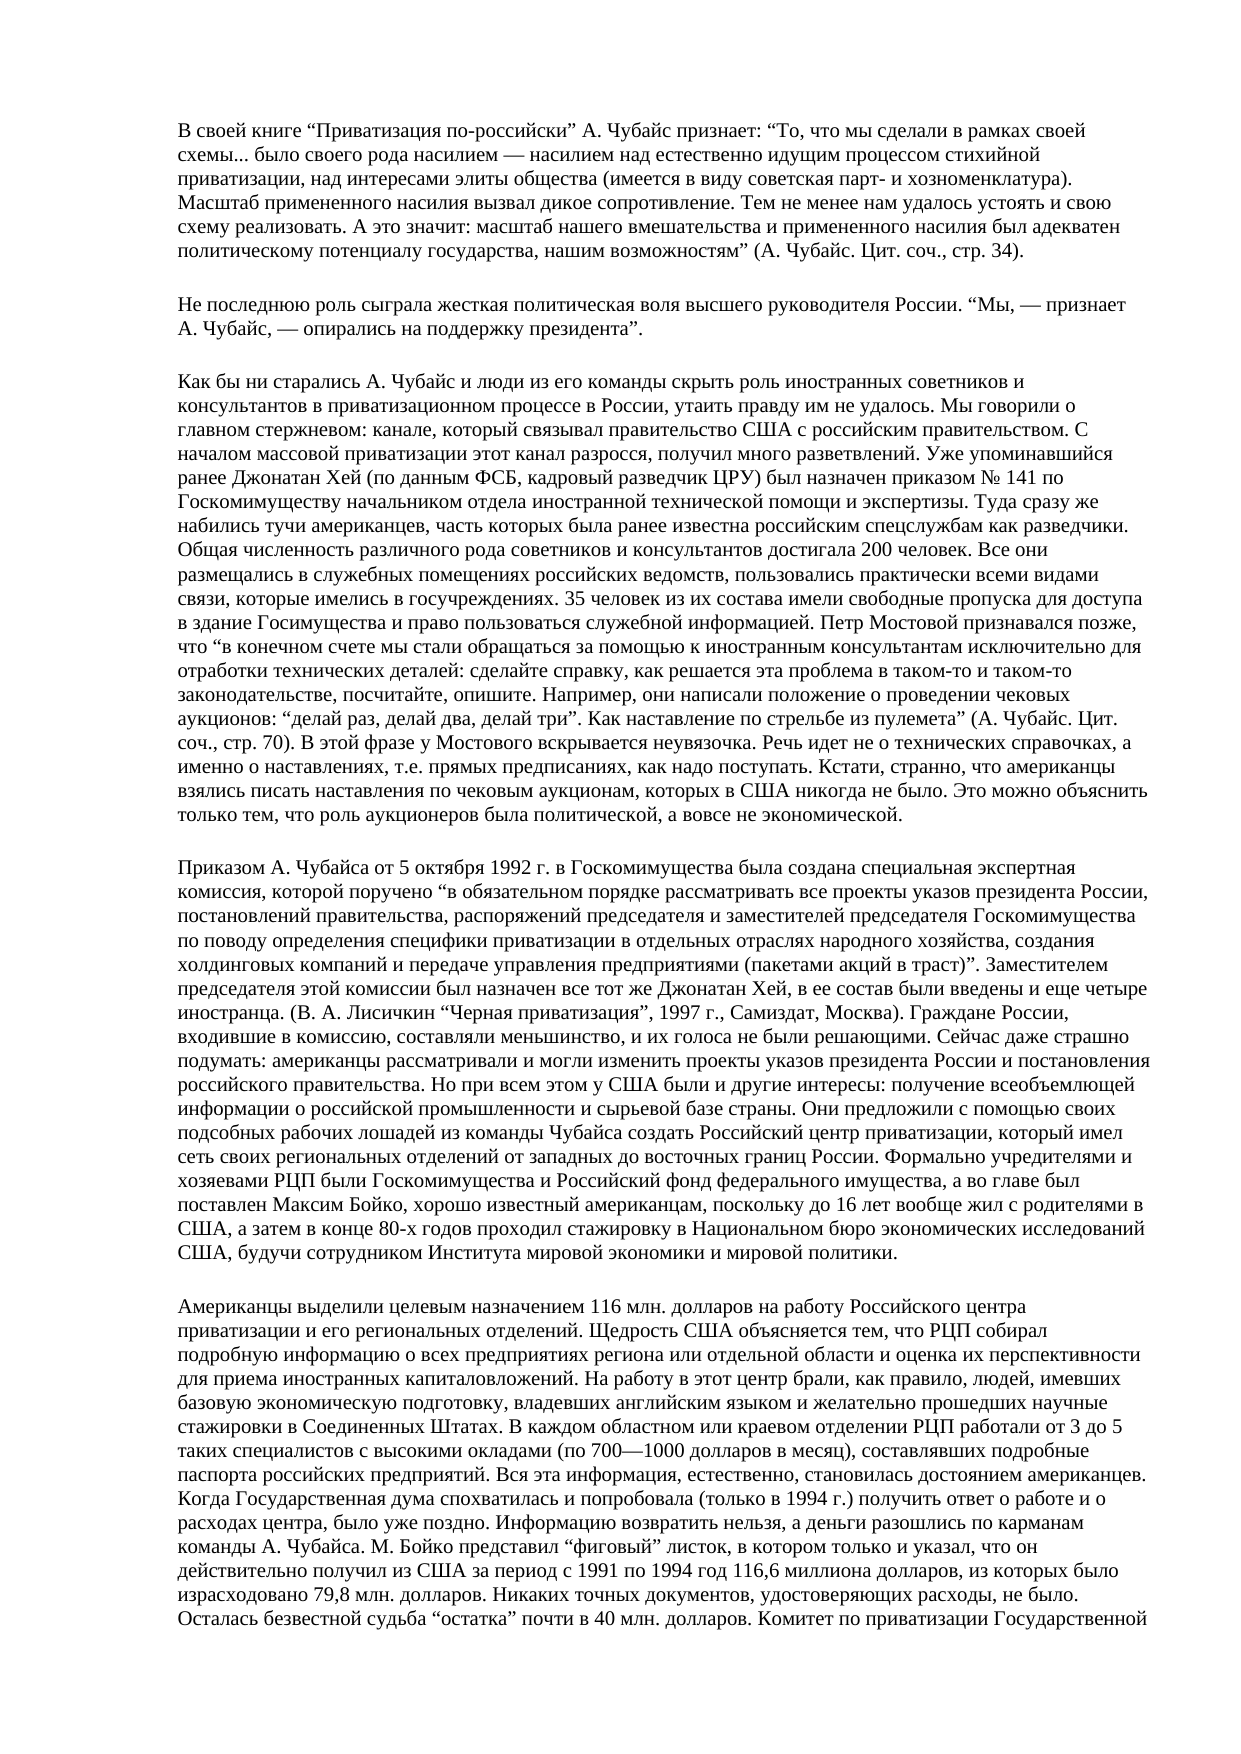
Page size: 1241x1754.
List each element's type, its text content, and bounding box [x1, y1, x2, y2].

text Не последнюю роль сыграла жесткая политическая воля высшего руководителя России. “Мы, — признает А. Чубайс, — опирались на поддержку президента”. [177, 292, 1152, 340]
text Как бы ни старались А. Чубайс и люди из его команды скрыть роль иностранных советников и консультантов в приватизационном процессе в России, утаить правду им не удалось. Мы говорили о главном стержневом: канале, который связывал правительство США с российским правительством. С началом массовой приватизации этот канал разросся, получил много разветвлений. Уже упоминавшийся ранее Джонатан Хей (по данным ФСБ, кадровый разведчик ЦРУ) был назначен приказом № 141 по Госкомимуществу начальником отдела иностранной технической помощи и экспертизы. Туда сразу же набились тучи американцев, часть которых была ранее известна российским спецслужбам как разведчики. Общая численность различного рода советников и консультантов достигала 200 человек. Все они размещались в служебных помещениях российских ведомств, пользовались практически всеми видами связи, которые имелись в госучреждениях. 35 человек из их состава имели свободные пропуска для доступа в здание Госимущества и право пользоваться служебной информацией. Петр Мостовой признавался позже, что “в конечном счете мы стали обращаться за помощью к иностранным консультантам исключительно для отработки технических деталей: сделайте справку, как решается эта проблема в таком-то и таком-то законодательстве, посчитайте, опишите. Например, они написали положение о проведении чековых аукционов: “делай раз, делай два, делай три”. Как наставление по стрельбе из пулемета” (А. Чубайс. Цит. соч., стр. 70). В этой фразе у Мостового вскрывается неувязочка. Речь идет не о технических справочках, а именно о наставлениях, т.е. прямых предписаниях, как надо поступать. Кстати, странно, что американцы взялись писать наставления по чековым аукционам, которых в США никогда не было. Это можно объяснить только тем, что роль аукционеров была политической, а вовсе не экономической. [177, 369, 1152, 826]
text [177, 1293, 1152, 1630]
text В своей книге “Приватизация по-российски” А. Чубайс признает: “То, что мы сделали в рамках своей схемы... было своего рода насилием — насилием над естественно идущим процессом стихийной приватизации, над интересами элиты общества (имеется в виду советская парт- и хозноменклатура). Масштаб примененного насилия вызвал дикое сопротивление. Тем не менее нам удалось устоять и свою схему реализовать. А это значит: масштаб нашего вмешательства и примененного насилия был адекватен политическому потенциалу государства, нашим возможностям” (А. Чубайс. Цит. соч., стр. 34). [177, 118, 1152, 262]
text Приказом А. Чубайса от 5 октября 1992 г. в Госкомимущества была создана специальная экспертная комиссия, которой поручено “в обязательном порядке рассматривать все проекты указов президента России, постановлений правительства, распоряжений председателя и заместителей председателя Госкомимущества по поводу определения специфики приватизации в отдельных отраслях народного хозяйства, создания холдинговых компаний и передаче управления предприятиями (пакетами акций в траст)”. Заместителем председателя этой комиссии был назначен все тот же Джонатан Хей, в ее состав были введены и еще четыре иностранца. (В. А. Лисичкин “Черная приватизация”, 1997 г., Самиздат, Москва). Граждане России, входившие в комиссию, составляли меньшинство, и их голоса не были решающими. Сейчас даже страшно подумать: американцы рассматривали и могли изменить проекты указов президента России и постановления российского правительства. Но при всем этом у США были и другие интересы: получение всеобъемлющей информации о российской промышленности и сырьевой базе страны. Они предложили с помощью своих подсобных рабочих лошадей из команды Чубайса создать Российский центр приватизации, который имел сеть своих региональных отделений от западных до восточных границ России. Формально учредителями и хозяевами РЦП были Госкомимущества и Российский фонд федерального имущества, а во главе был поставлен Максим Бойко, хорошо известный американцам, поскольку до 16 лет вообще жил с родителями в США, а затем в конце 80-х годов проходил стажировку в Национальном бюро экономических исследований США, будучи сотрудником Института мировой экономики и мировой политики. [177, 855, 1152, 1264]
